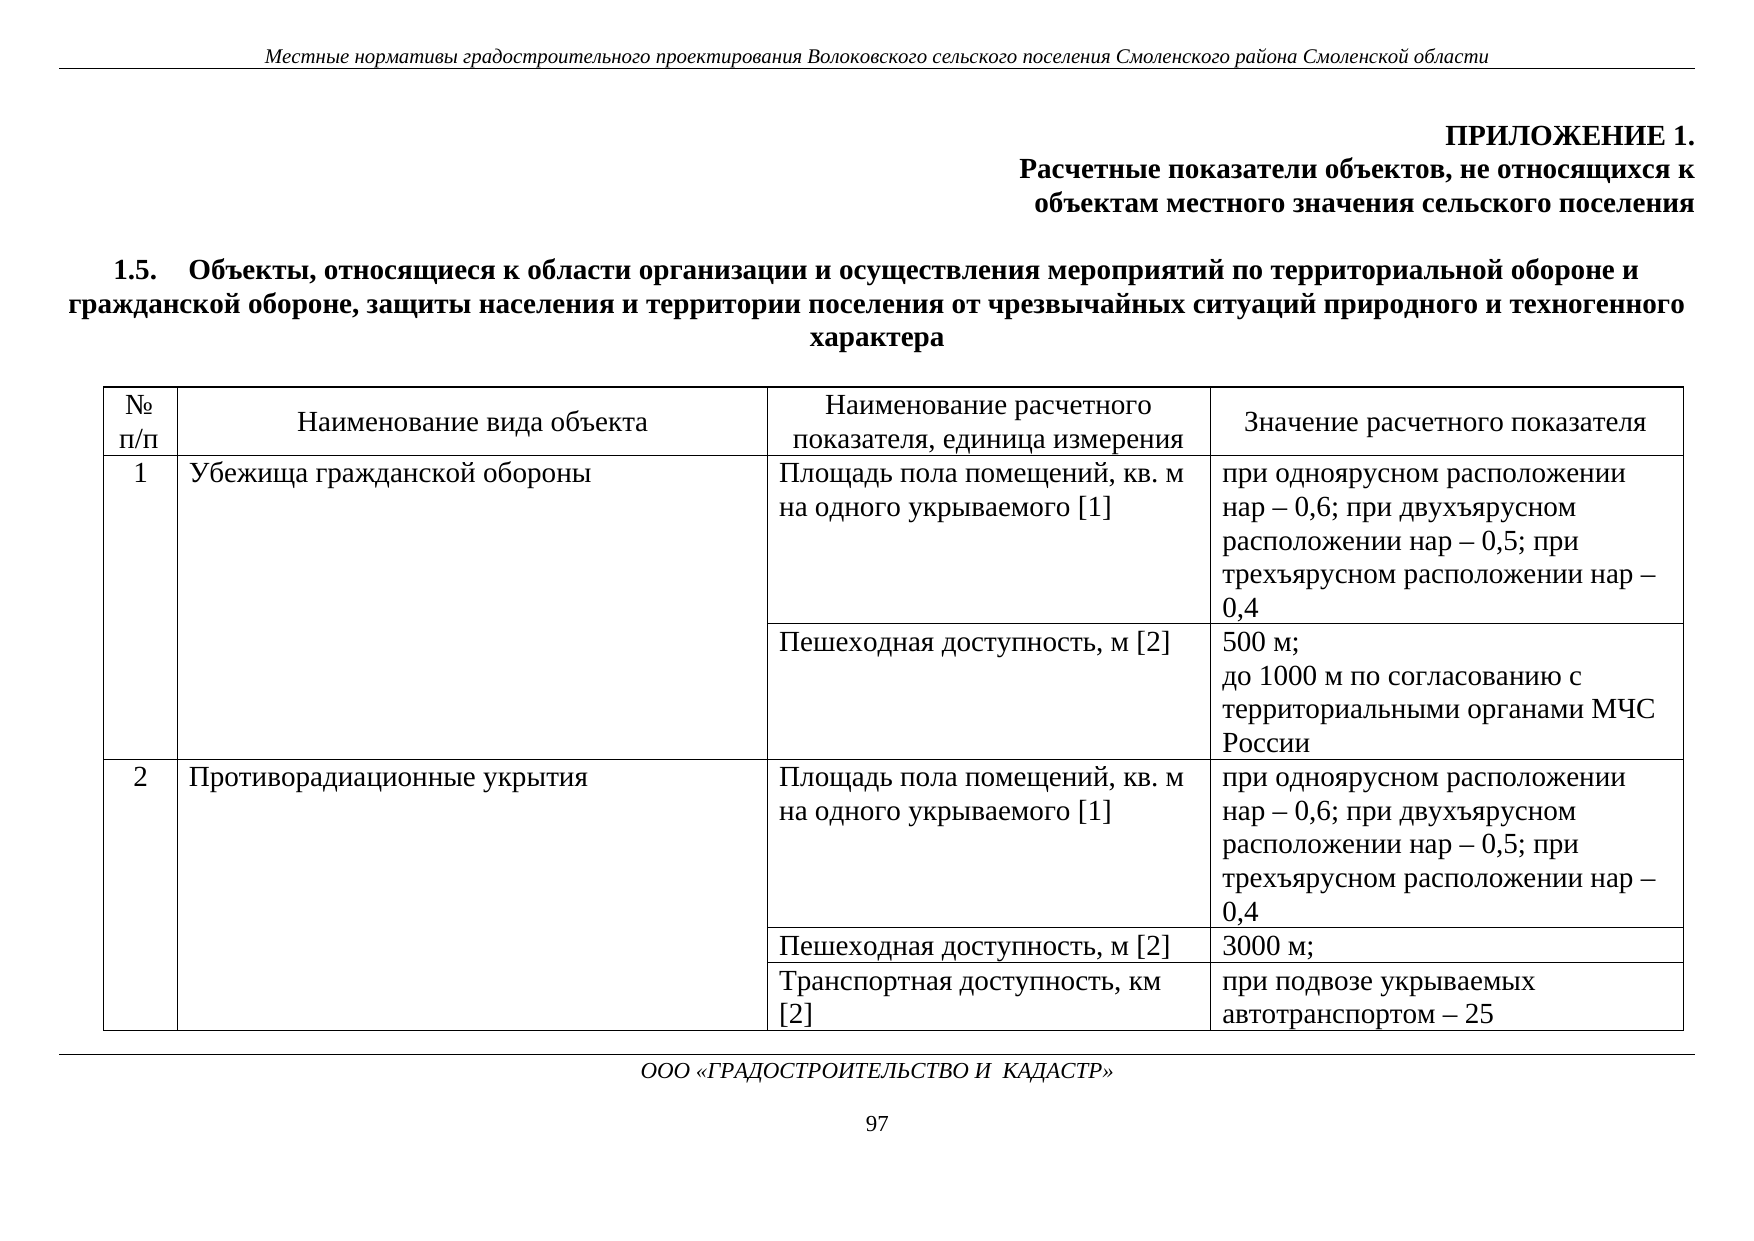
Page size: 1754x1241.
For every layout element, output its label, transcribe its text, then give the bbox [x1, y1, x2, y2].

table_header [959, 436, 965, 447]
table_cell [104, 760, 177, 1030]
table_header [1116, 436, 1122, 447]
subtitle ПРИЛОЖЕНИЕ 1. Расчетные показатели объектов, не относящихся к объектам местного значения сельского поселения [1019, 118, 1695, 219]
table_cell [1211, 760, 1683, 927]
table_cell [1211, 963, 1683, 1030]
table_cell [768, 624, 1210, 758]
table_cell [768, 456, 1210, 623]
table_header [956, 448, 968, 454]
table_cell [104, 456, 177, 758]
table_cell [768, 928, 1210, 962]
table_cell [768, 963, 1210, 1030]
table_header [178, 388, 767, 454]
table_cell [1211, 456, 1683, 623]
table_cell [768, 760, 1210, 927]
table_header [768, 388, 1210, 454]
list Объекты, относящиеся к области организации и осуществления мероприятий по территориальной обороне и гражданской обороне, защиты населения и территории поселения от чрезвычайных ситуаций природного и техногенного характера [58, 252, 1695, 353]
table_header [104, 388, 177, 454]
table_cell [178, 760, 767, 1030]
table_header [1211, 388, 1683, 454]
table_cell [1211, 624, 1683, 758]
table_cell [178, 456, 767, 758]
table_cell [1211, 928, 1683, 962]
